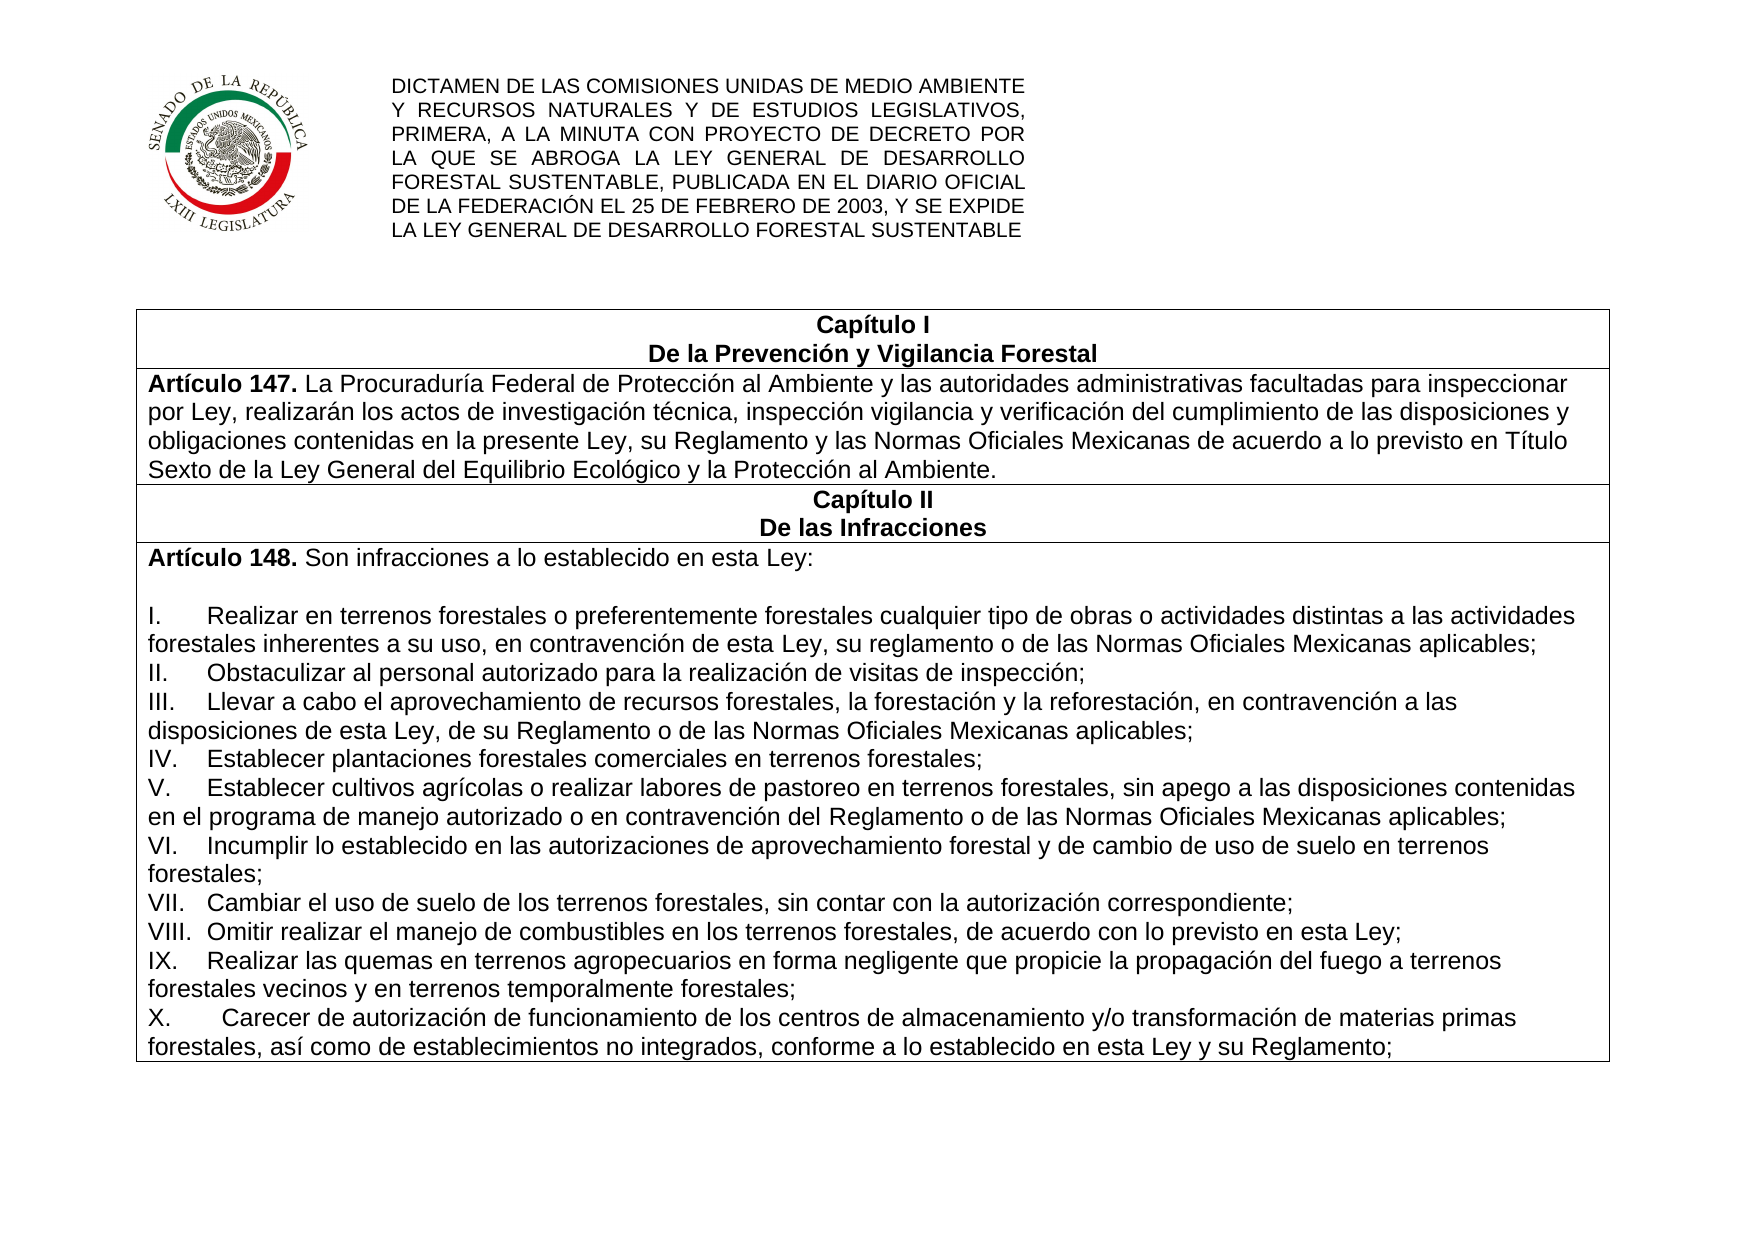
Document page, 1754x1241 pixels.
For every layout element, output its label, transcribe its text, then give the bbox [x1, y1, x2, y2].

table_cell Artículo 147. La Procuraduría Federal de Protección al Ambiente y las autoridades administrativas facultadas para inspeccionar por Ley, realizarán los actos de investigación técnica, inspección vigilancia y verificación del cumplimiento de las disposiciones y obligaciones contenidas en la presente Ley, su Reglamento y las Normas Oficiales Mexicanas de acuerdo a lo previsto en Título Sexto de la Ley General del Equilibrio Ecológico y la Protección al Ambiente. [137, 369, 1609, 483]
table_cell TÍTULO OCTAVO De los Medios de Control, Vigilancia y Sanción Forestales Capítulo I De la Prevención y Vigilancia Forestal [137, 310, 1609, 367]
table_cell Capítulo II De las Infracciones [137, 485, 1609, 542]
picture [147, 73, 309, 232]
table_cell Artículo 148. Son infracciones a lo establecido en esta Ley: I. Realizar en terrenos forestales o preferentemente forestales cualquier tipo de obras o actividades distintas a las actividades forestales inherentes a su uso, en contravención de esta Ley, su reglamento o de las Normas Oficiales Mexicanas aplicables; II. Obstaculizar al personal autorizado para la realización de visitas de inspección; III. Llevar a cabo el aprovechamiento de recursos forestales, la forestación y la reforestación, en contravención a las disposiciones de esta Ley, de su Reglamento o de las Normas Oficiales Mexicanas aplicables; IV. Establecer plantaciones forestales comerciales en terrenos forestales; V. Establecer cultivos agrícolas o realizar labores de pastoreo en terrenos forestales, sin apego a las disposiciones contenidas en el programa de manejo autorizado o en contravención del Reglamento o de las Normas Oficiales Mexicanas aplicables; VI. Incumplir lo establecido en las autorizaciones de aprovechamiento forestal y de cambio de uso de suelo en terrenos forestales; VII. Cambiar el uso de suelo de los terrenos forestales, sin contar con la autorización correspondiente; VIII. Omitir realizar el manejo de combustibles en los terrenos forestales, de acuerdo con lo previsto en esta Ley; IX. Realizar las quemas en terrenos agropecuarios en forma negligente que propicie la propagación del fuego a terrenos forestales vecinos y en terrenos temporalmente forestales; X. Carecer de autorización de funcionamiento de los centros de almacenamiento y/o transformación de materias primas forestales, así como de establecimientos no integrados, conforme a lo establecido en esta Ley y su Reglamento; [137, 543, 1609, 1061]
